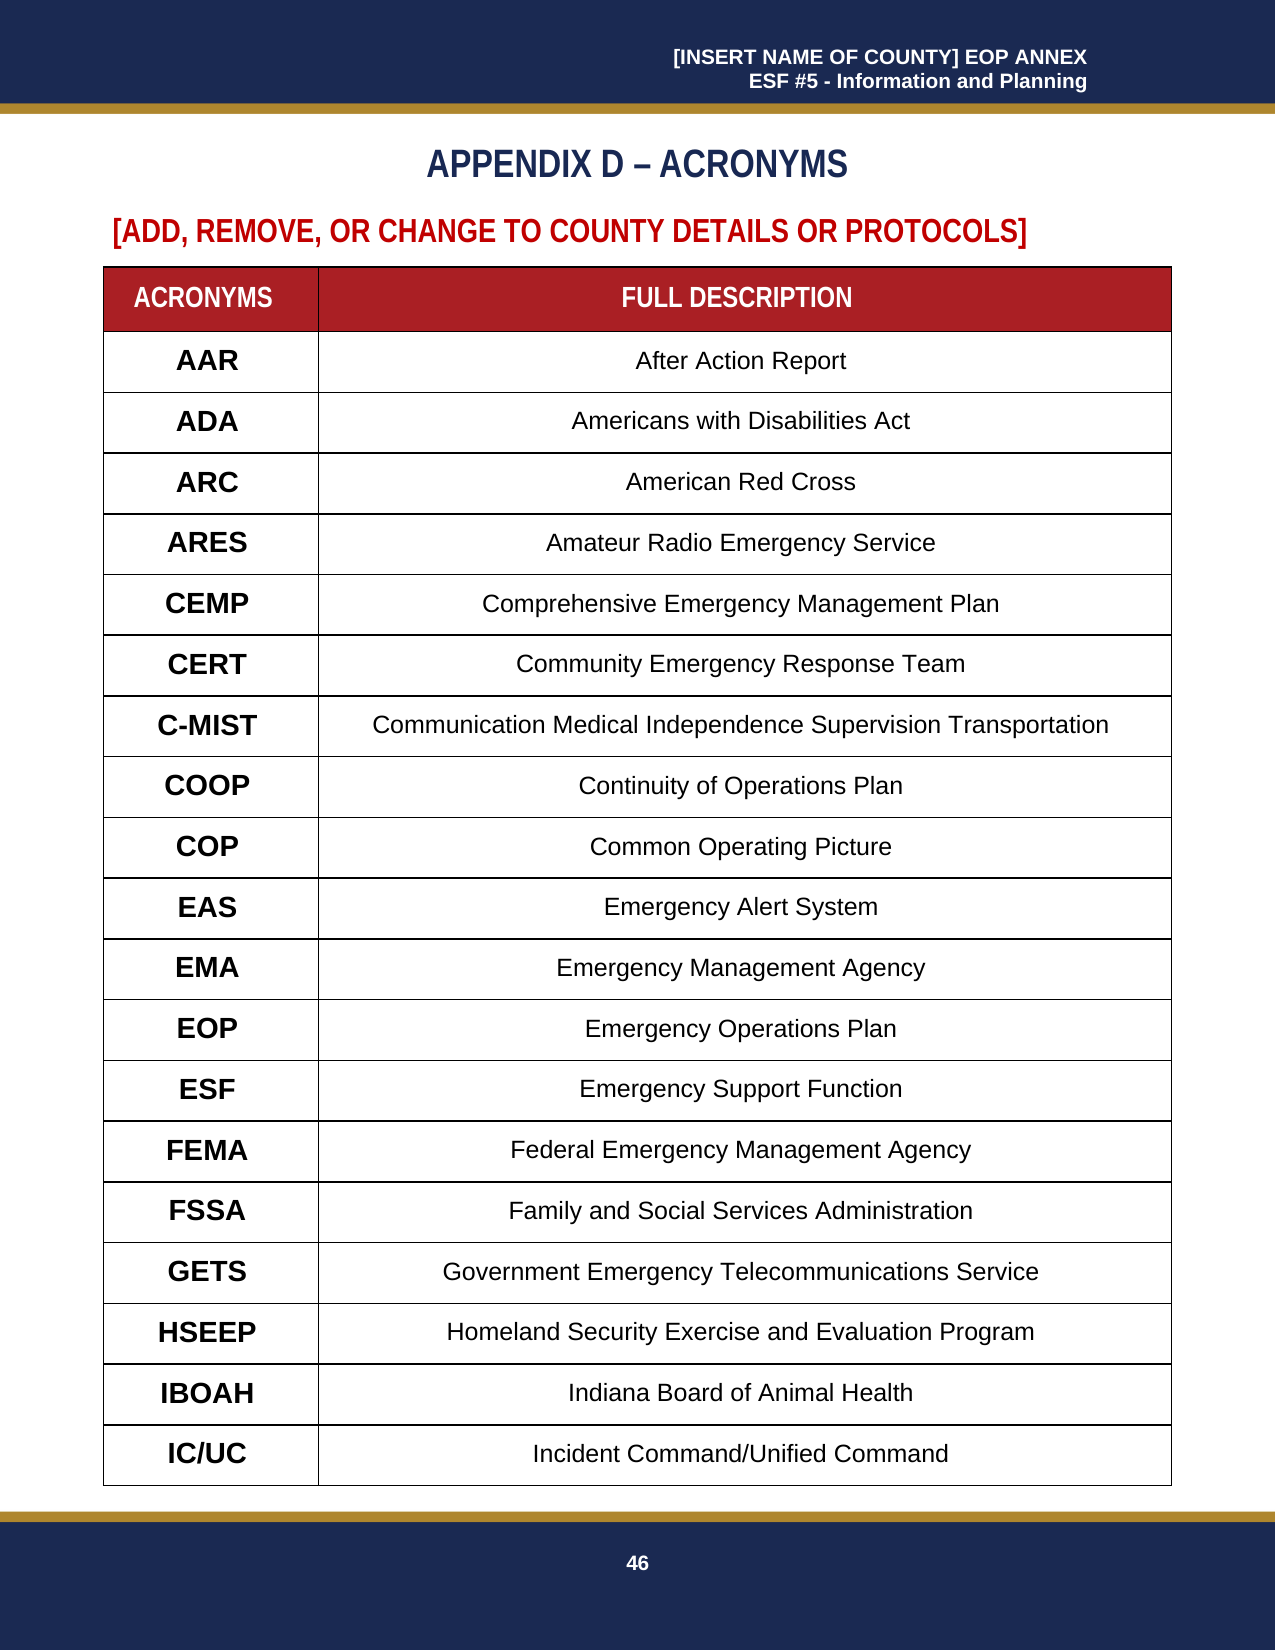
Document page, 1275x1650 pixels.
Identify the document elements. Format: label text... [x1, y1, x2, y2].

table_cell CEMP [104, 575, 318, 634]
table_cell American Red Cross [319, 454, 1171, 513]
table_cell Family and Social Services Administration [319, 1183, 1171, 1242]
table_cell IC/UC [104, 1426, 318, 1484]
table_cell EAS [104, 879, 318, 938]
table_cell FSSA [104, 1183, 318, 1242]
table_cell EOP [104, 1000, 318, 1059]
table_cell Emergency Support Function [319, 1061, 1171, 1120]
table_cell Incident Command/Unified Command [319, 1426, 1171, 1484]
table_cell Continuity of Operations Plan [319, 757, 1171, 817]
table_header FULL DESCRIPTION [319, 268, 1171, 331]
table_cell ARES [104, 515, 318, 574]
text [ADD, REMOVE, OR CHANGE TO COUNTY DETAILS OR PROTOCOLS] [112, 211, 1162, 249]
table_cell Common Operating Picture [319, 818, 1171, 877]
table_cell ADA [104, 393, 318, 452]
table_cell Emergency Alert System [319, 879, 1171, 938]
table_cell Indiana Board of Animal Health [319, 1365, 1171, 1424]
table_cell Amateur Radio Emergency Service [319, 515, 1171, 574]
table_cell COOP [104, 757, 318, 817]
table_cell C-MIST [104, 697, 318, 756]
table_cell Homeland Security Exercise and Evaluation Program [319, 1304, 1171, 1363]
table_cell AAR [104, 332, 318, 391]
table_cell Emergency Management Agency [319, 940, 1171, 999]
subtitle APPENDIX D – ACRONYMS [112, 141, 1162, 186]
table_cell ARC [104, 454, 318, 513]
table_cell ESF [104, 1061, 318, 1120]
table_cell Emergency Operations Plan [319, 1000, 1171, 1059]
table_cell Comprehensive Emergency Management Plan [319, 575, 1171, 634]
table_cell IBOAH [104, 1365, 318, 1424]
table_cell Communication Medical Independence Supervision Transportation [319, 697, 1171, 756]
table_cell Government Emergency Telecommunications Service [319, 1243, 1171, 1302]
table_cell EMA [104, 940, 318, 999]
table_cell CERT [104, 636, 318, 695]
table_cell FEMA [104, 1122, 318, 1181]
table_cell COP [104, 818, 318, 877]
table_header ACRONYMS [104, 268, 318, 331]
table_cell GETS [104, 1243, 318, 1302]
table_cell HSEEP [104, 1304, 318, 1363]
table_cell Community Emergency Response Team [319, 636, 1171, 695]
table_cell After Action Report [319, 332, 1171, 391]
table_cell Americans with Disabilities Act [319, 393, 1171, 452]
table_cell Federal Emergency Management Agency [319, 1122, 1171, 1181]
picture [0, 0, 1275, 1650]
